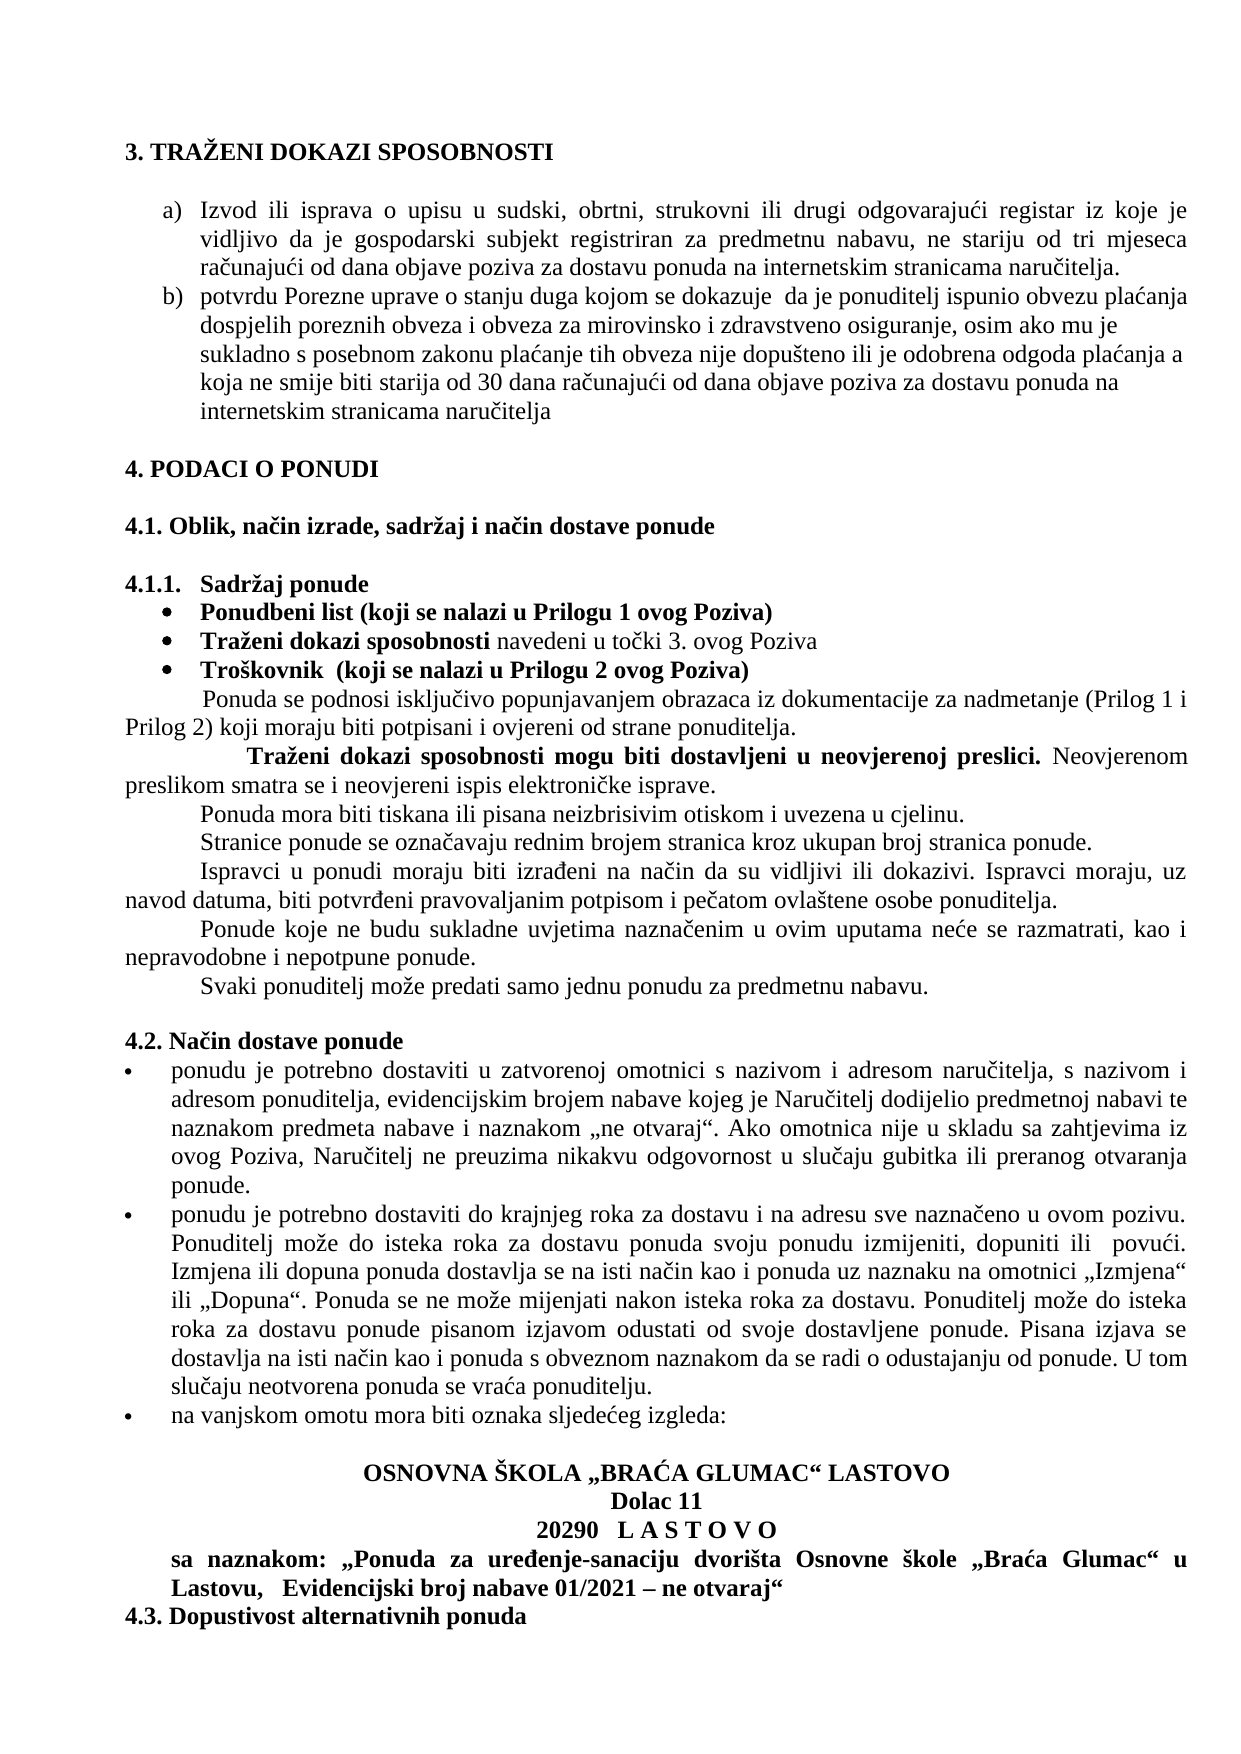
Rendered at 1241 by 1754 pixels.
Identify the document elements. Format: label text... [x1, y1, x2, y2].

list Traženi dokazi sposobnosti navedeni u točki 3. ovog Poziva [162, 626, 1188, 655]
list na vanjskom omotu mora biti oznaka sljedećeg izgleda: [125, 1400, 1188, 1429]
list ponudu je potrebno dostaviti do krajnjeg roka za dostavu i na adresu sve naznačeno u ovom pozivu. Ponuditelj može do isteka roka za dostavu ponuda svoju ponudu izmijeniti, dopuniti ili povući. Izmjena ili dopuna ponuda dostavlja se na isti način kao i ponuda uz naznaku na omotnici „Izmjena“ ili „Dopuna“. Ponuda se ne može mijenjati nakon isteka roka za dostavu. Ponuditelj može do isteka roka za dostavu ponude pisanom izjavom odustati od svoje dostavljene ponude. Pisana izjava se dostavlja na isti način kao i ponuda s obveznom naznakom da se radi o odustajanju od ponude. U tom slučaju neotvorena ponuda se vraća ponuditelju. [125, 1199, 1188, 1400]
text Dolac 11 [125, 1486, 1188, 1515]
text 4.1. Oblik, način izrade, sadržaj i način dostave ponude [125, 511, 1188, 540]
list potvrdu Porezne uprave o stanju duga kojom se dokazuje da je ponuditelj ispunio obvezu plaćanja dospjelih poreznih obveza i obveza za mirovinsko i zdravstveno osiguranje, osim ako mu je sukladno s posebnom zakonu plaćanje tih obveza nije dopušteno ili je odobrena odgoda plaćanja a koja ne smije biti starija od 30 dana računajući od dana objave poziva za dostavu ponuda na internetskim stranicama naručitelja [162, 281, 1188, 425]
text OSNOVNA ŠKOLA „BRAĆA GLUMAC“ LASTOVO [125, 1458, 1188, 1486]
text Ispravci u ponudi moraju biti izrađeni na način da su vidljivi ili dokazivi. Ispravci moraju, uz navod datuma, biti potvrđeni pravovaljanim potpisom i pečatom ovlaštene osobe ponuditelja. [125, 856, 1188, 914]
list Izvod ili isprava o upisu u sudski, obrtni, strukovni ili drugi odgovarajući registar iz koje je vidljivo da je gospodarski subjekt registriran za predmetnu nabavu, ne stariju od tri mjeseca računajući od dana objave poziva za dostavu ponuda na internetskim stranicama naručitelja. [162, 195, 1188, 281]
text Ponuda se podnosi isključivo popunjavanjem obrazaca iz dokumentacije za nadmetanje (Prilog 1 i Prilog 2) koji moraju biti potpisani i ovjereni od strane ponuditelja. [125, 684, 1188, 741]
text Ponuda mora biti tiskana ili pisana neizbrisivim otiskom i uvezena u cjelinu. [125, 799, 1188, 827]
text Stranice ponude se označavaju rednim brojem stranica kroz ukupan broj stranica ponude. [125, 827, 1188, 856]
text 4. PODACI O PONUDI [125, 454, 1188, 482]
text Svaki ponuditelj može predati samo jednu ponudu za predmetnu nabavu. [125, 971, 1188, 1000]
text 3. TRAŽENI DOKAZI SPOSOBNOSTI [125, 137, 1188, 166]
list ponudu je potrebno dostaviti u zatvorenoj omotnici s nazivom i adresom naručitelja, s nazivom i adresom ponuditelja, evidencijskim brojem nabave kojeg je Naručitelj dodijelio predmetnoj nabavi te naznakom predmeta nabave i naznakom „ne otvaraj“. Ako omotnica nije u skladu sa zahtjevima iz ovog Poziva, Naručitelj ne preuzima nikakvu odgovornost u slučaju gubitka ili preranog otvaranja ponude. [125, 1055, 1188, 1199]
list Troškovnik (koji se nalazi u Prilogu 2 ovog Poziva) [162, 655, 1188, 684]
text 4.2. Način dostave ponude [125, 1026, 1188, 1055]
text 4.3. Dopustivost alternativnih ponuda [125, 1601, 1188, 1630]
text Ponude koje ne budu sukladne uvjetima naznačenim u ovim uputama neće se razmatrati, kao i nepravodobne i nepotpune ponude. [125, 914, 1188, 971]
text 4.1.1. Sadržaj ponude [125, 569, 1188, 597]
text sa naznakom: „Ponuda za uređenje-sanaciju dvorišta Osnovne škole „Braća Glumac“ u Lastovu, Evidencijski broj nabave 01/2021 – ne otvaraj“ [171, 1544, 1188, 1601]
list Ponudbeni list (koji se nalazi u Prilogu 1 ovog Poziva) [162, 597, 1188, 626]
text 20290 L A S T O V O [125, 1515, 1188, 1544]
text Traženi dokazi sposobnosti mogu biti dostavljeni u neovjerenoj preslici. Neovjerenom preslikom smatra se i neovjereni ispis elektroničke isprave. [125, 741, 1188, 799]
